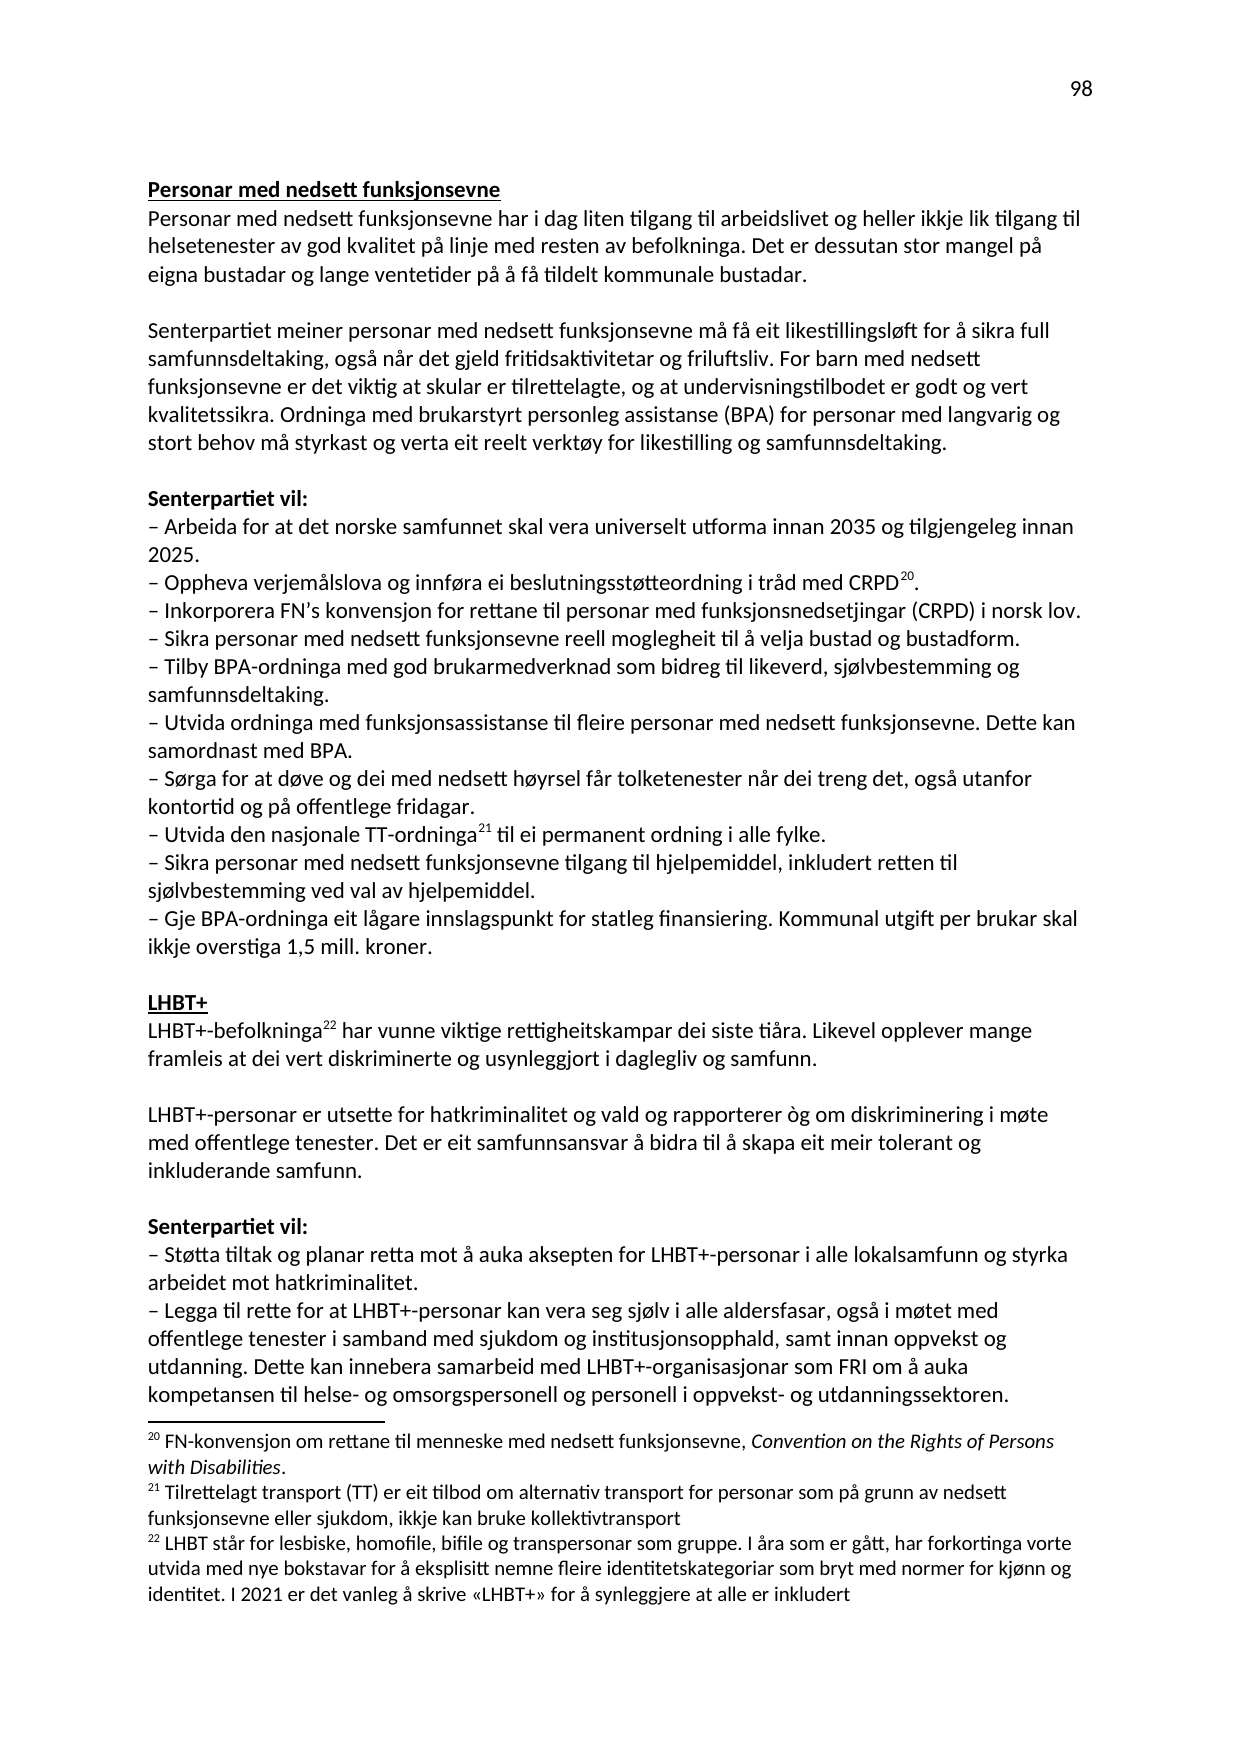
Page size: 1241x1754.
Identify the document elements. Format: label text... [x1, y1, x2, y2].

text – Gje BPA-ordninga eit lågare innslagspunkt for statleg finansiering. Kommunal utgift per brukar skal ikkje overstiga 1,5 mill. kroner. [148, 904, 1093, 960]
text – Støtta tiltak og planar retta mot å auka aksepten for LHBT+-personar i alle lokalsamfunn og styrka arbeidet mot hatkriminalitet. [148, 1240, 1093, 1296]
text Senterpartiet vil: [148, 1212, 1093, 1240]
text Personar med nedsett funksjonsevne har i dag liten tilgang til arbeidslivet og heller ikkje lik tilgang til helsetenester av god kvalitet på linje med resten av befolkninga. Det er dessutan stor mangel på eigna bustadar og lange ventetider på å få tildelt kommunale bustadar. [148, 204, 1093, 288]
text – Inkorporera FN’s konvensjon for rettane til personar med funksjonsnedsetjingar (CRPD) i norsk lov. [148, 596, 1093, 624]
text – Utvida ordninga med funksjonsassistanse til fleire personar med nedsett funksjonsevne. Dette kan samordnast med BPA. [148, 708, 1093, 764]
text – Sikra personar med nedsett funksjonsevne tilgang til hjelpemiddel, inkludert retten til sjølvbestemming ved val av hjelpemiddel. [148, 848, 1093, 904]
text LHBT+-befolkninga har vunne viktige rettigheitskampar dei siste tiåra. Likevel opplever mange framleis at dei vert diskriminerte og usynleggjort i daglegliv og samfunn. [148, 1016, 1093, 1072]
text Senterpartiet meiner personar med nedsett funksjonsevne må få eit likestillingsløft for å sikra full samfunnsdeltaking, også når det gjeld fritidsaktivitetar og friluftsliv. For barn med nedsett funksjonsevne er det viktig at skular er tilrettelagte, og at undervisningstilbodet er godt og vert kvalitetssikra. Ordninga med brukarstyrt personleg assistanse (BPA) for personar med langvarig og stort behov må styrkast og verta eit reelt verktøy for likestilling og samfunnsdeltaking. [148, 316, 1093, 456]
text – Utvida den nasjonale TT-ordninga til ei permanent ordning i alle fylke. [148, 820, 1093, 848]
text LHBT+-personar er utsette for hatkriminalitet og vald og rapporterer òg om diskriminering i møte med offentlege tenester. Det er eit samfunnsansvar å bidra til å skapa eit meir tolerant og inkluderande samfunn. [148, 1100, 1093, 1184]
text – Arbeida for at det norske samfunnet skal vera universelt utforma innan 2035 og tilgjengeleg innan 2025. [148, 512, 1093, 568]
text – Oppheva verjemålslova og innføra ei beslutningsstøtteordning i tråd med CRPD. [148, 568, 1093, 596]
text – Sørga for at døve og dei med nedsett høyrsel får tolketenester når dei treng det, også utanfor kontortid og på offentlege fridagar. [148, 764, 1093, 820]
text Senterpartiet vil: [148, 484, 1093, 512]
text – Sikra personar med nedsett funksjonsevne reell moglegheit til å velja bustad og bustadform. [148, 624, 1093, 652]
text – Tilby BPA-ordninga med god brukarmedverknad som bidreg til likeverd, sjølvbestemming og samfunnsdeltaking. [148, 652, 1093, 708]
text LHBT+ [148, 988, 1093, 1016]
text Personar med nedsett funksjonsevne [148, 176, 1093, 204]
text – Legga til rette for at LHBT+-personar kan vera seg sjølv i alle aldersfasar, også i møtet med offentlege tenester i samband med sjukdom og institusjonsopphald, samt innan oppvekst og utdanning. Dette kan innebera samarbeid med LHBT+-organisasjonar som FRI om å auka kompetansen til helse- og omsorgspersonell og personell i oppvekst- og utdanningssektoren. [148, 1296, 1093, 1408]
